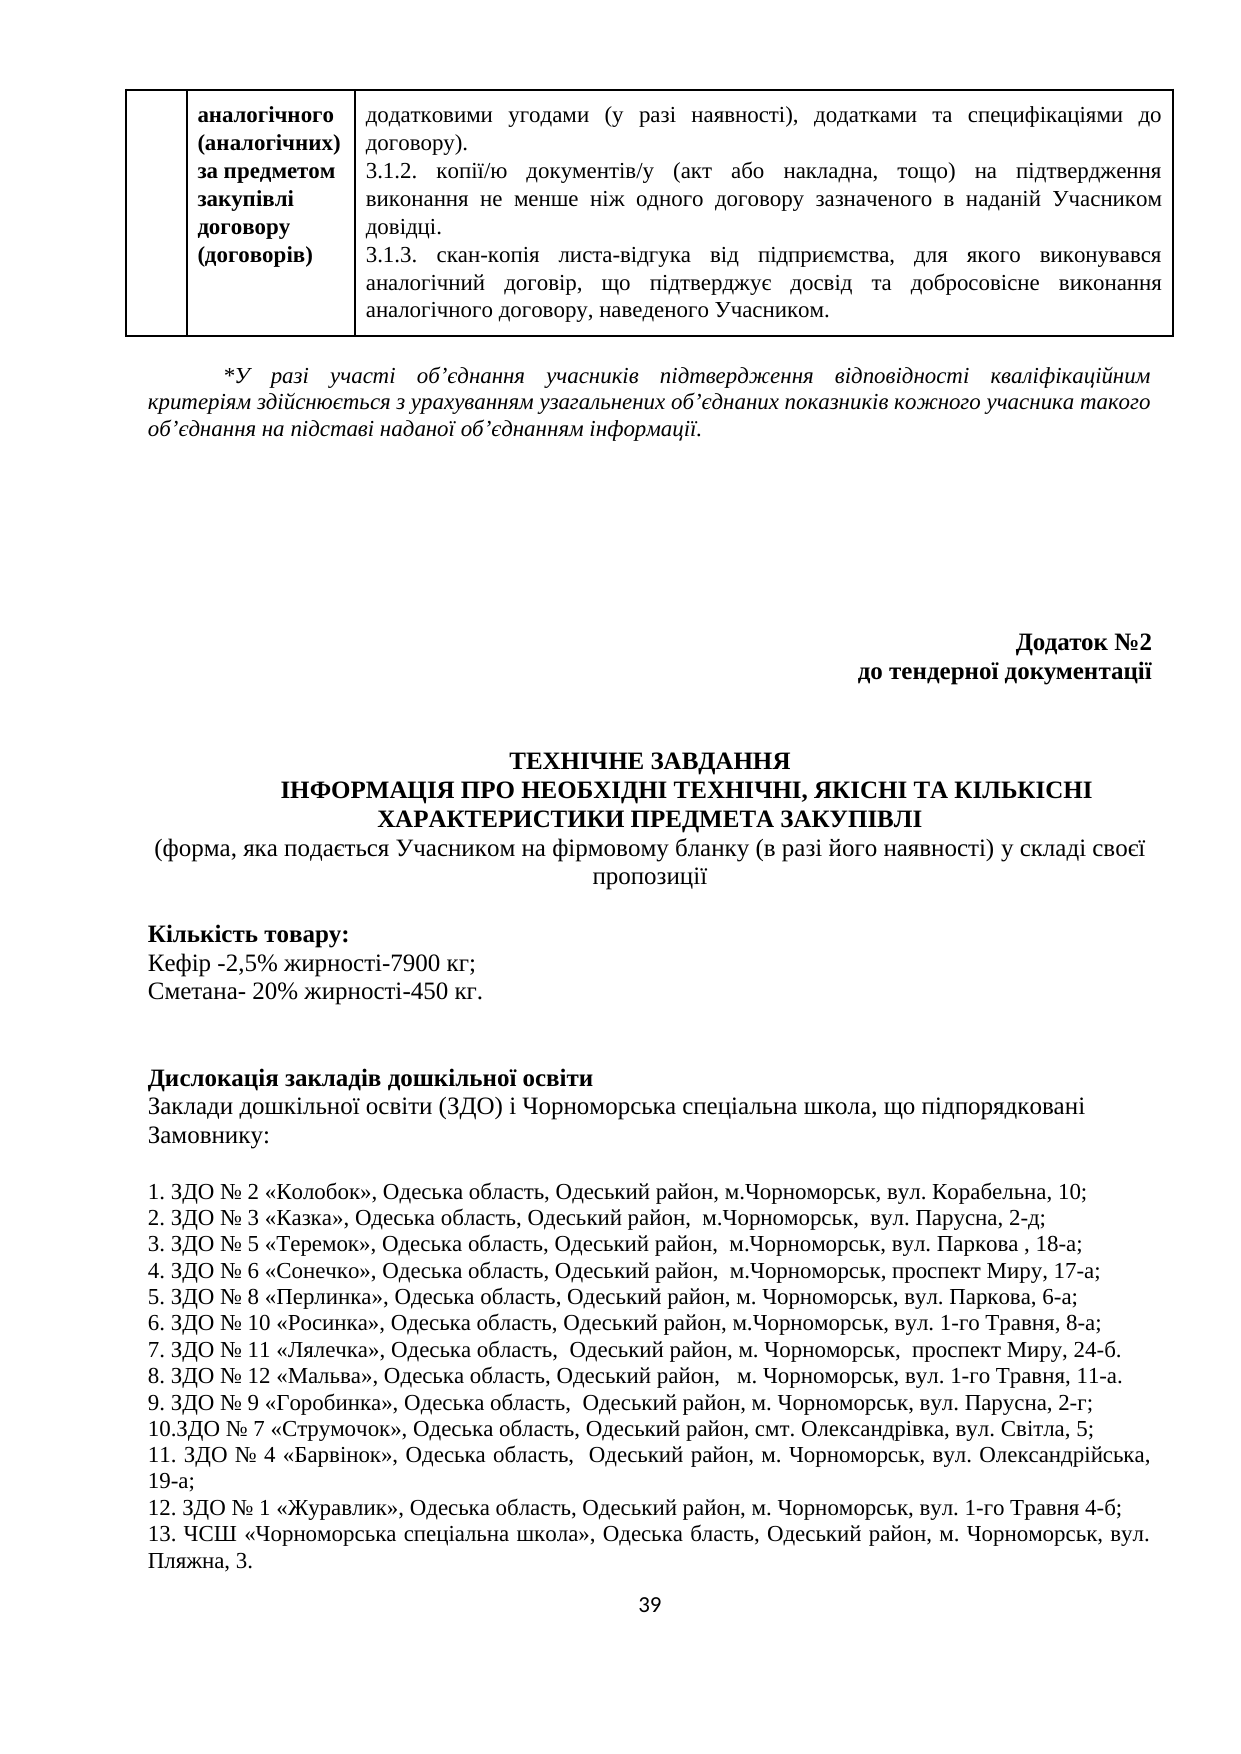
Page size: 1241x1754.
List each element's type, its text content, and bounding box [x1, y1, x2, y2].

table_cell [356, 91, 1172, 335]
text 10.ЗДО № 7 «Струмочок», Одеська область, Одеський район, смт. Олександрівка, вул. Світла, 5; [148, 1415, 1152, 1441]
text Кількість товару: [148, 919, 1152, 948]
text 11. ЗДО № 4 «Барвінок», Одеська область, Одеський район, м. Чорноморськ, вул. Олександрійська, 19-а; [148, 1441, 1152, 1494]
text 7. ЗДО № 11 «Лялечка», Одеська область, Одеський район, м. Чорноморськ, проспект Миру, 24-б. [148, 1336, 1152, 1362]
text ІНФОРМАЦІЯ ПРО НЕОБХІДНІ ТЕХНІЧНІ, ЯКІСНІ ТА КІЛЬКІСНІ ХАРАКТЕРИСТИКИ ПРЕДМЕТА ЗАКУПІВЛІ [148, 775, 1152, 833]
text 9. ЗДО № 9 «Горобинка», Одеська область, Одеський район, м. Чорноморськ, вул. Парусна, 2-г; [148, 1388, 1152, 1415]
table_cell 2. [127, 91, 186, 335]
text 4. ЗДО № 6 «Сонечко», Одеська область, Одеський район, м.Чорноморськ, проспект Миру, 17-а; [148, 1257, 1152, 1283]
text Сметана- 20% жирності-450 кг. [148, 976, 1151, 1005]
text Дислокація закладів дошкільної освіти [148, 1063, 1152, 1091]
text 5. ЗДО № 8 «Перлинка», Одеська область, Одеський район, м. Чорноморськ, вул. Паркова, 6-а; [148, 1283, 1152, 1309]
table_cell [188, 91, 354, 335]
text 3. ЗДО № 5 «Теремок», Одеська область, Одеський район, м.Чорноморськ, вул. Паркова , 18-а; [148, 1230, 1152, 1257]
text до тендерної документації [148, 656, 1152, 685]
text Додаток №2 [148, 627, 1152, 656]
text Заклади дошкільної освіти (ЗДО) і Чорноморська спеціальна школа, що підпорядковані Замовнику: [148, 1091, 1152, 1149]
text ТЕХНІЧНЕ ЗАВДАННЯ [148, 746, 1152, 775]
text 13. ЧСШ «Чорноморська спеціальна школа», Одеська бласть, Одеський район, м. Чорноморськ, вул. Пляжна, 3. [148, 1520, 1152, 1573]
text 2. ЗДО № 3 «Казка», Одеська область, Одеський район, м.Чорноморськ, вул. Парусна, 2-д; [148, 1204, 1152, 1230]
text Кефір -2,5% жирності-7900 кг; [148, 948, 1151, 976]
text *У разі участі об’єднання учасників підтвердження відповідності кваліфікаційним критеріям здійснюється з урахуванням узагальнених об’єднаних показників кожного учасника такого об’єднання на підставі наданої об’єднанням інформації. [148, 362, 1152, 441]
text 6. ЗДО № 10 «Росинка», Одеська область, Одеський район, м.Чорноморськ, вул. 1-го Травня, 8-а; [148, 1309, 1152, 1336]
text 12. ЗДО № 1 «Журавлик», Одеська область, Одеський район, м. Чорноморськ, вул. 1-го Травня 4-б; [148, 1494, 1152, 1520]
text 8. ЗДО № 12 «Мальва», Одеська область, Одеський район, м. Чорноморськ, вул. 1-го Травня, 11-а. [148, 1362, 1152, 1388]
text (форма, яка подається Учасником на фірмовому бланку (в разі його наявності) у складі своєї пропозиції [148, 833, 1152, 890]
text 1. ЗДО № 2 «Колобок», Одеська область, Одеський район, м.Чорноморськ, вул. Корабельна, 10; [148, 1178, 1152, 1204]
